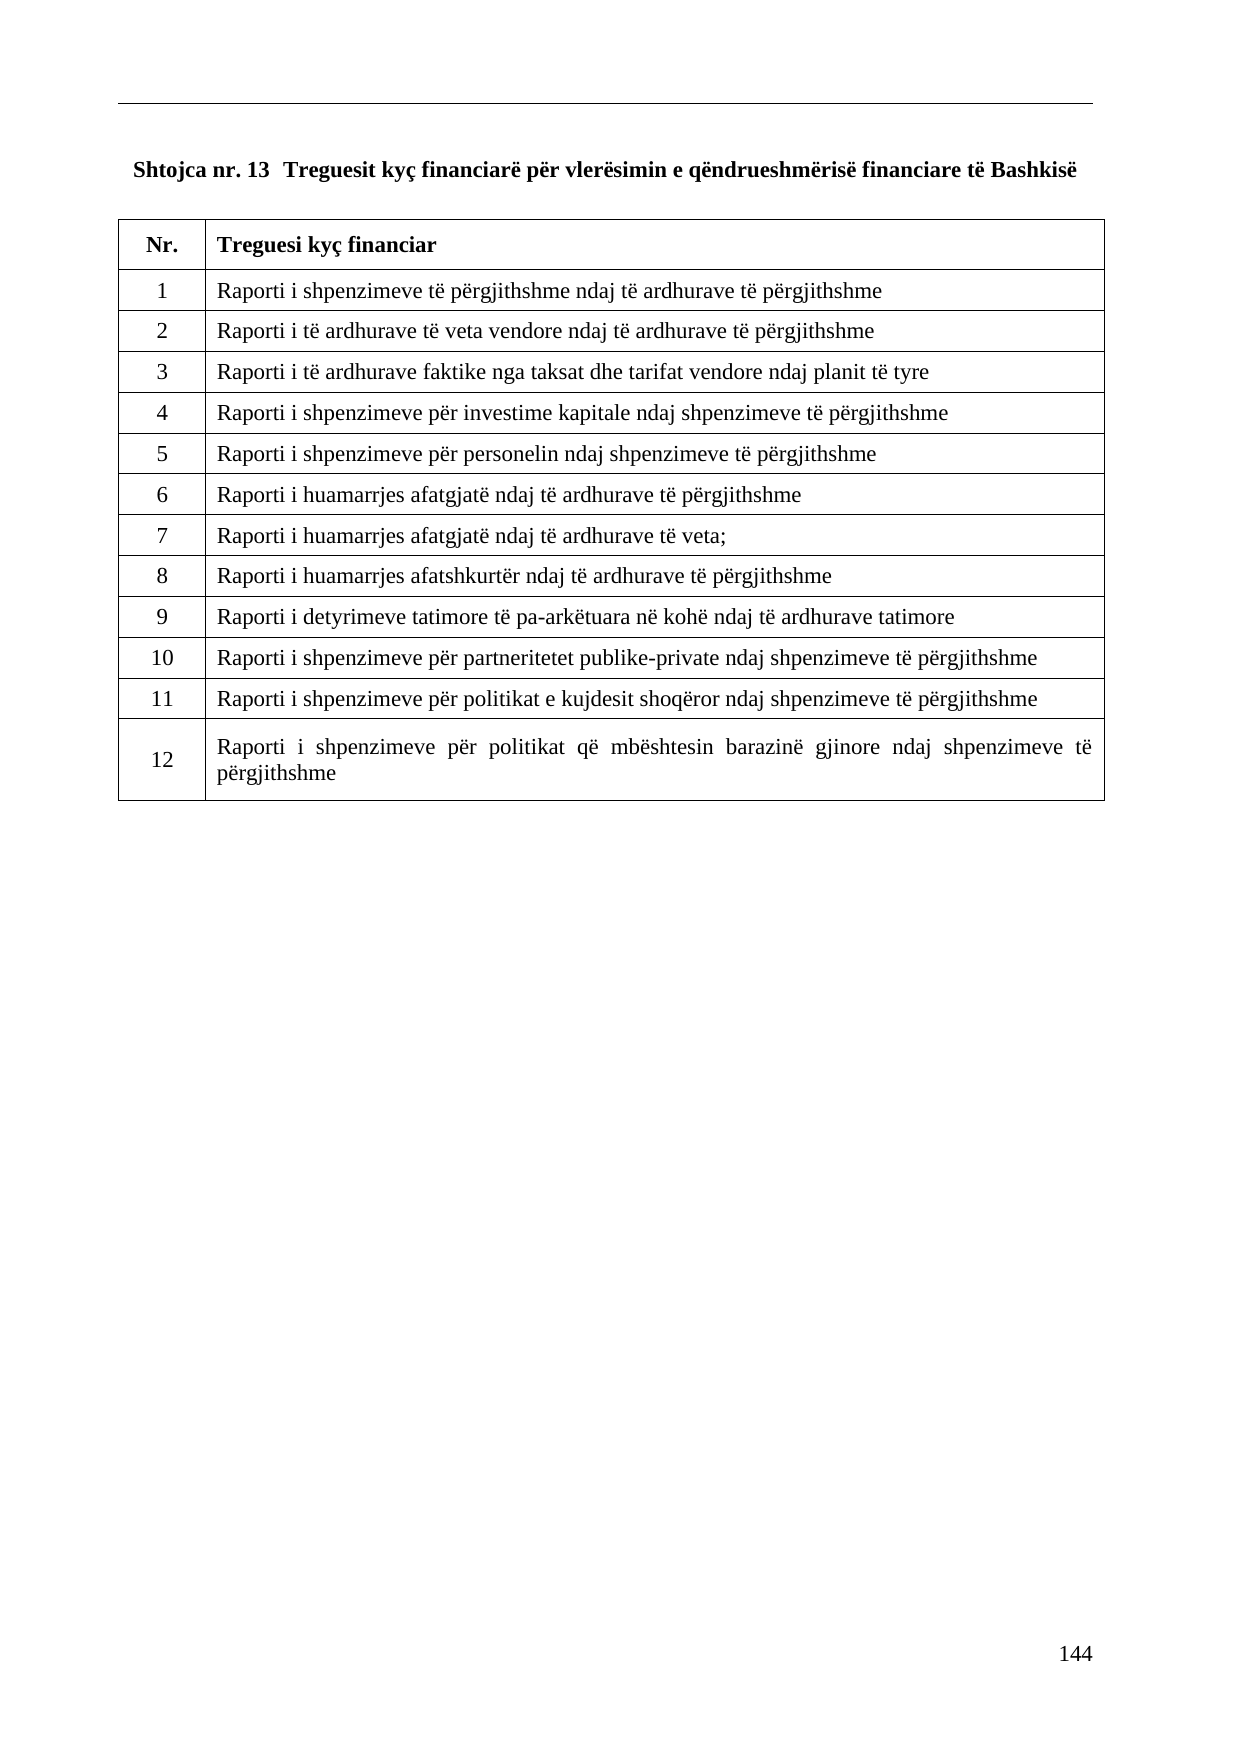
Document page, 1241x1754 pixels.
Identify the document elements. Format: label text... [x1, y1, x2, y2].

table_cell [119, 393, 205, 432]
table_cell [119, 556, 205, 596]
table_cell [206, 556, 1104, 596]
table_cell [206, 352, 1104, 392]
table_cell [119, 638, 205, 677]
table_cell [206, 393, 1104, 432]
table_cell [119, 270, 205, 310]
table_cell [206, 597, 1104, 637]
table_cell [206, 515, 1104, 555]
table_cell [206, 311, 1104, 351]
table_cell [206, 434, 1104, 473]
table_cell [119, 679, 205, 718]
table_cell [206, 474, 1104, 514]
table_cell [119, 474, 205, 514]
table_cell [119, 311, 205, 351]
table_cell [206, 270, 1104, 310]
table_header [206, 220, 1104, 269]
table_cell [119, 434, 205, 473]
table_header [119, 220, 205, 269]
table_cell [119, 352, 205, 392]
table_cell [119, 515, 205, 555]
subtitle Shtojca nr. 13 Treguesit kyç financiarë për vlerësimin e qëndrueshmërisë financiare të Bashkisë [118, 156, 1093, 183]
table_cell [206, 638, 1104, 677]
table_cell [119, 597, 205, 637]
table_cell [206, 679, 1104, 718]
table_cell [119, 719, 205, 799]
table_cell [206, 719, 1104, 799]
